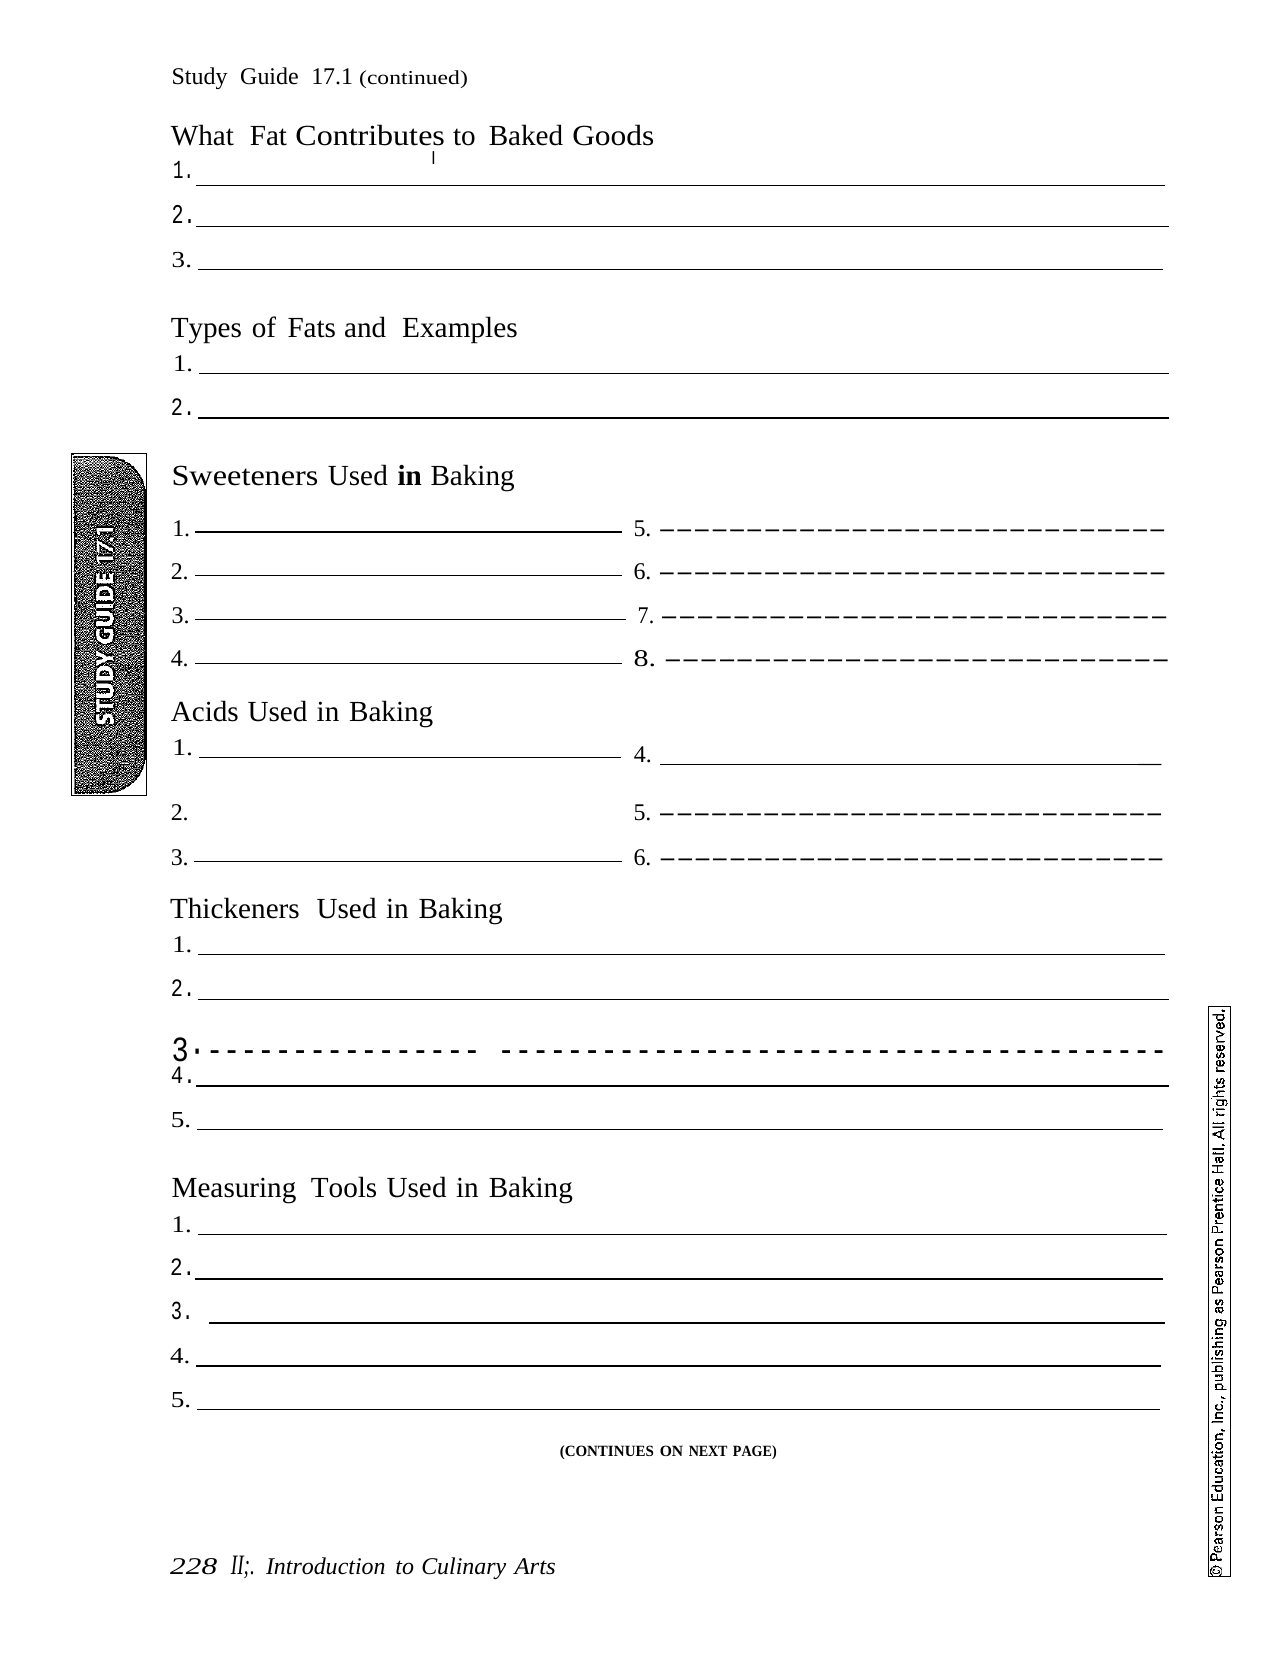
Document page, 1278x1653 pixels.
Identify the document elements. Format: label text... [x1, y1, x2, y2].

text 1. [173, 349, 1246, 377]
text Measuring Tools Used in Baking [171, 1171, 1246, 1204]
text 4. 8. ---------------------------- [171, 644, 1246, 672]
text Sweeteners Used in Baking [171, 458, 1246, 492]
text 1. [172, 929, 1246, 957]
text 1. [172, 733, 628, 760]
text Acids Used in Baking [171, 694, 1246, 727]
text 228 II;. Introduction to Culinary Arts [170, 1548, 1246, 1581]
text 2. 6. ----------------------------- [171, 557, 1246, 585]
picture [1209, 1007, 1230, 1032]
text Study Guide 17.1 (continued) [171, 62, 1246, 90]
text Thickeners Used in Baking [170, 891, 1246, 924]
text Types of Fats and Examples [171, 311, 1246, 344]
text 4. _ [634, 739, 1246, 766]
text 2. [171, 394, 1246, 422]
text 5. [171, 1106, 1246, 1132]
text 1. 5. ----------------------------- [172, 514, 1246, 541]
picture [1209, 1369, 1230, 1386]
text 2. [171, 975, 1246, 1004]
text 2. 5. ----------------------------- [171, 798, 1246, 826]
text 1. I [173, 151, 1246, 186]
text What Fat Contributes to Baked Goods [171, 118, 1246, 151]
text 4. [171, 1069, 1246, 1091]
picture [1209, 1132, 1230, 1171]
text 2. [170, 1255, 1246, 1283]
picture [1209, 1328, 1230, 1343]
text 1. [171, 1210, 1246, 1237]
text 5. [171, 1386, 1246, 1412]
picture [1209, 1204, 1230, 1210]
text 3·---------------- --------------------------------------- [171, 1032, 1246, 1069]
text 2. [171, 201, 1246, 231]
picture [1209, 1237, 1230, 1255]
text 3. 7. ---------------------------- [171, 601, 1246, 628]
text 4. [170, 1343, 1246, 1369]
picture [72, 454, 146, 795]
picture [1209, 1091, 1230, 1106]
text (CONTINUES ON NEXT PAGE) [553, 1442, 783, 1460]
text 3. 6. ----------------------------- [171, 843, 1246, 870]
picture [1209, 1283, 1230, 1298]
text 3. [171, 1298, 1246, 1328]
text 3. [171, 245, 1246, 271]
picture [1209, 1412, 1230, 1548]
